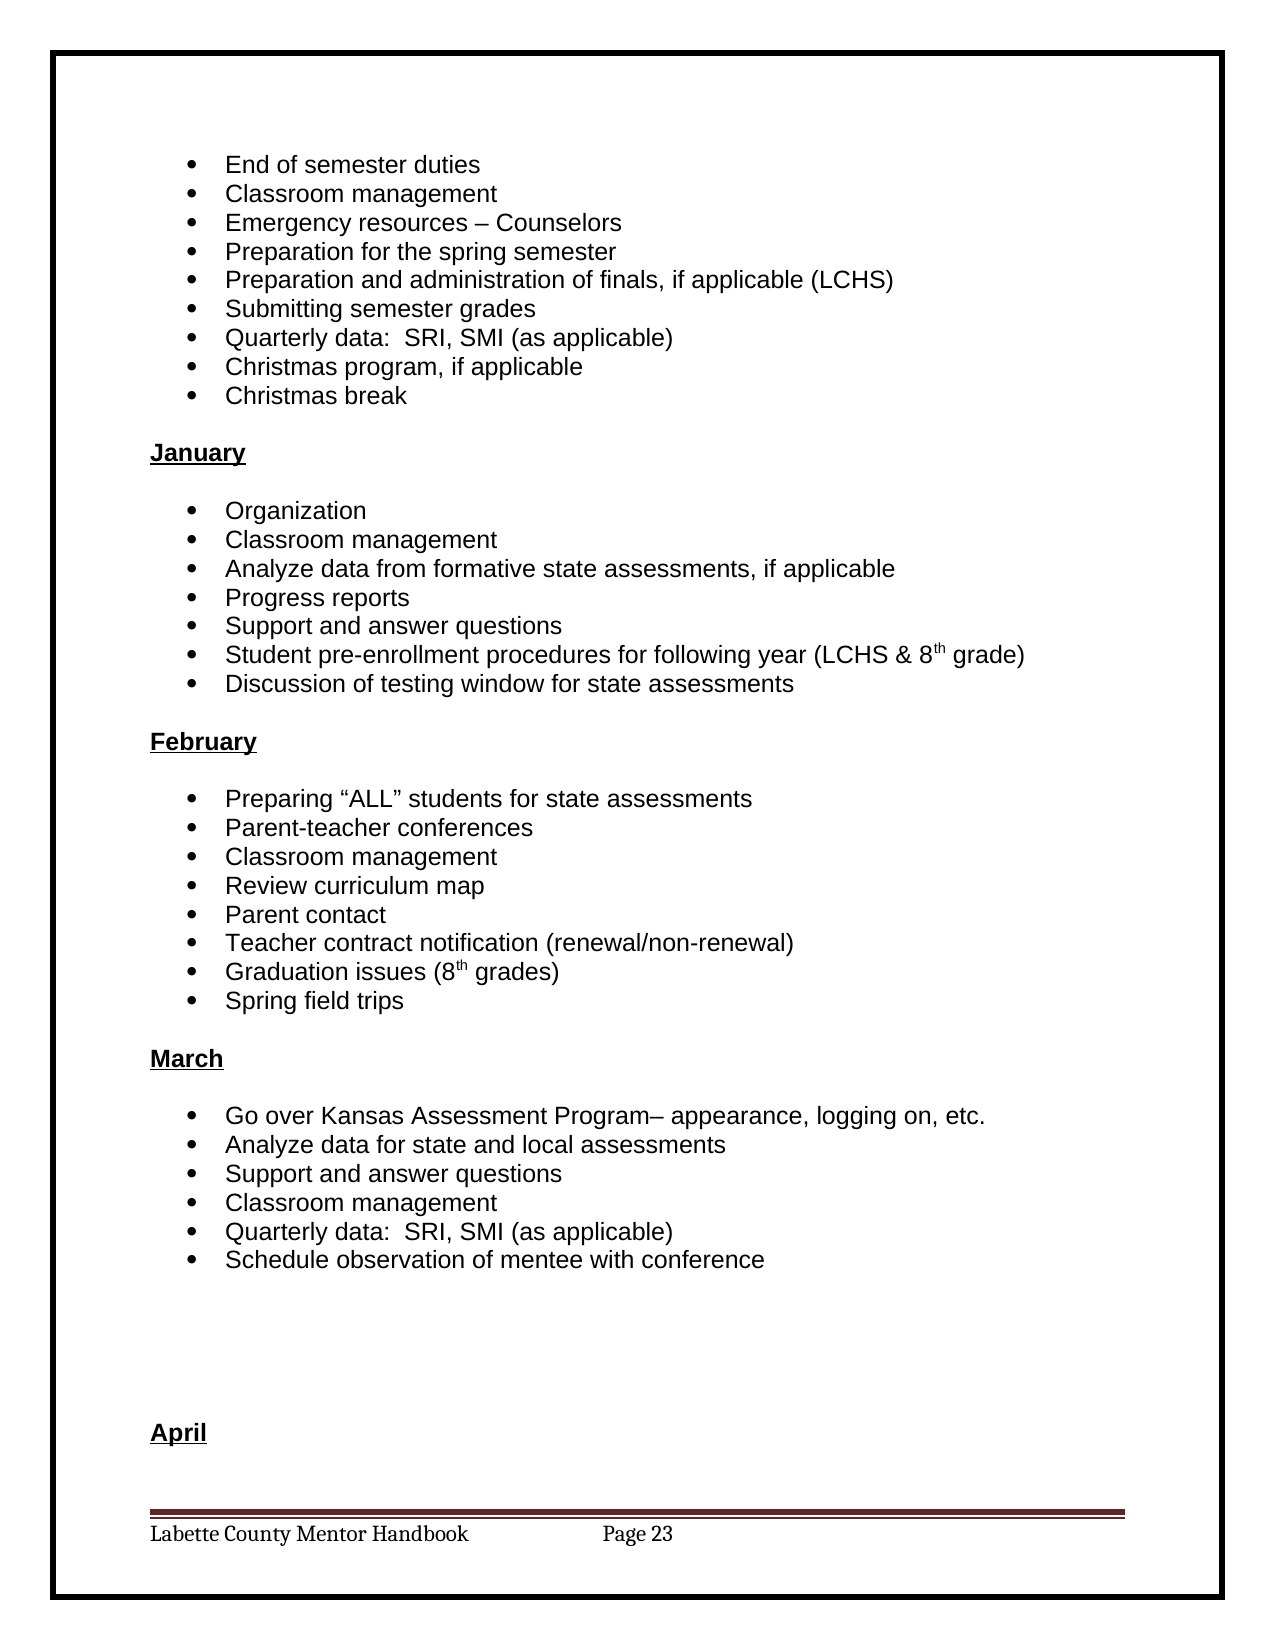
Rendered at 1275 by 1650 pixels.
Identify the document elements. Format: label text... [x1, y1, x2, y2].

list Emergency resources – Counselors [187, 208, 1125, 237]
list Parent-teacher conferences [187, 813, 1125, 842]
list Preparation for the spring semester [187, 237, 1125, 265]
list Classroom management [187, 179, 1125, 208]
list Teacher contract notification (renewal/non-renewal) [187, 928, 1125, 957]
list Preparation and administration of finals, if applicable (LCHS) [187, 265, 1125, 294]
list Classroom management [187, 525, 1125, 554]
text March [150, 1044, 1125, 1072]
list Progress reports [187, 582, 1125, 611]
list Analyze data from formative state assessments, if applicable [187, 554, 1125, 582]
list Quarterly data: SRI, SMI (as applicable) [187, 1217, 1125, 1246]
list Christmas program, if applicable [187, 352, 1125, 381]
list Organization [187, 496, 1125, 525]
list Graduation issues (8th grades) [187, 957, 1125, 986]
list Analyze data for state and local assessments [187, 1130, 1125, 1159]
list Christmas break [187, 381, 1125, 410]
text April [150, 1418, 1125, 1447]
list Preparing “ALL” students for state assessments [187, 784, 1125, 813]
list Schedule observation of mentee with conference [187, 1246, 1125, 1274]
list Spring field trips [187, 986, 1125, 1015]
list Classroom management [187, 842, 1125, 871]
list Support and answer questions [187, 611, 1125, 640]
text February [150, 727, 1125, 755]
list Student pre-enrollment procedures for following year (LCHS & 8th grade) [187, 640, 1125, 669]
list Discussion of testing window for state assessments [187, 669, 1125, 698]
list Review curriculum map [187, 871, 1125, 899]
text January [150, 438, 1125, 467]
list Submitting semester grades [187, 294, 1125, 323]
list Classroom management [187, 1188, 1125, 1217]
list Support and answer questions [187, 1159, 1125, 1188]
list End of semester duties [187, 150, 1125, 179]
list Parent contact [187, 899, 1125, 928]
list Quarterly data: SRI, SMI (as applicable) [187, 323, 1125, 352]
list Go over Kansas Assessment Program– appearance, logging on, etc. [187, 1101, 1125, 1130]
